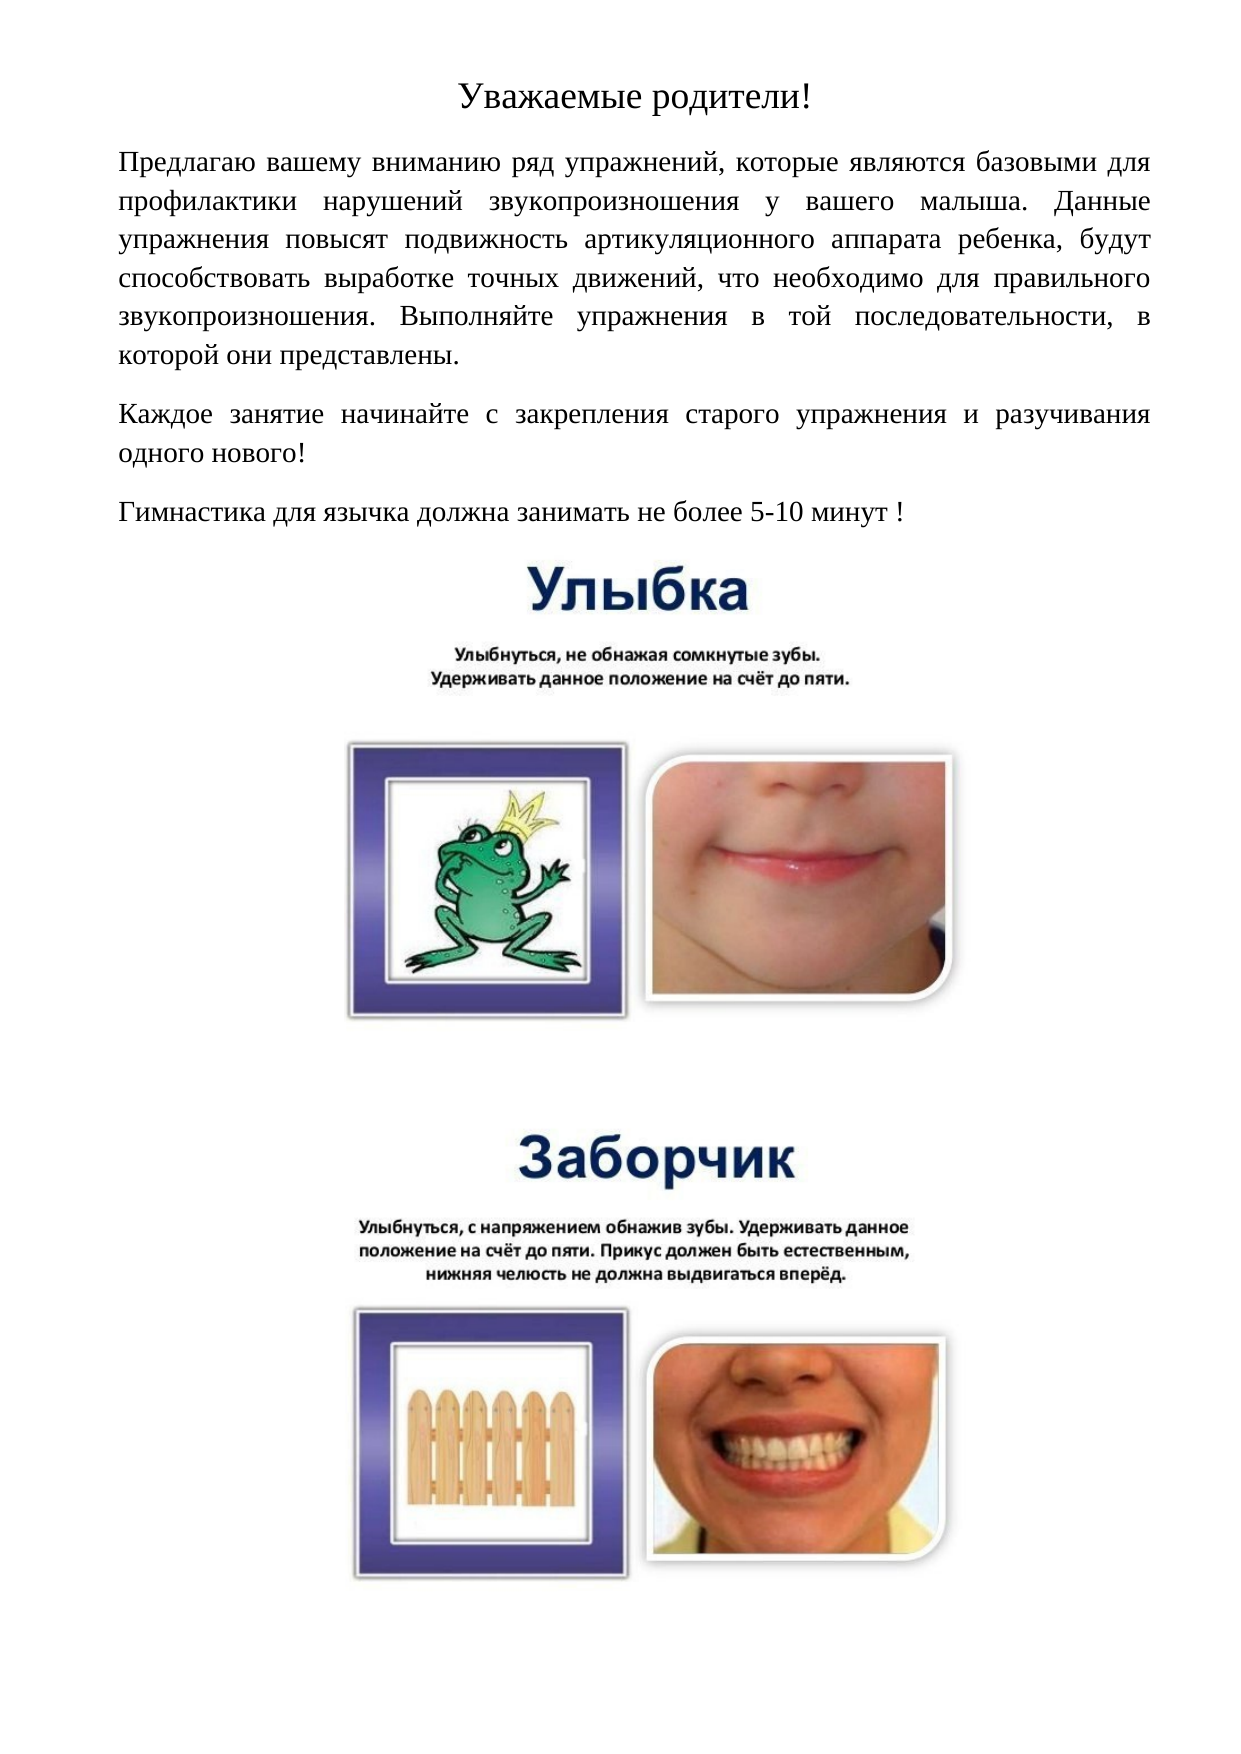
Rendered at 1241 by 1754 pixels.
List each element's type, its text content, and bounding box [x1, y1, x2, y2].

text Уважаемые родители! [118, 74, 1152, 117]
text Гимнастика для язычка должна занимать не более 5-10 минут ! [118, 494, 1152, 528]
picture [310, 1111, 1019, 1597]
text Каждое занятие начинайте с закрепления старого упражнения и разучивания одного нового! [118, 396, 1152, 468]
picture [344, 553, 985, 1034]
text Предлагаю вашему вниманию ряд упражнений, которые являются базовыми для профилактики нарушений звукопроизношения у вашего малыша. Данные упражнения повысят подвижность артикуляционного аппарата ребенка, будут способствовать выработке точных движений, что необходимо для правильного звукопроизношения. Выполняйте упражнения в той последовательности, в которой они представлены. [118, 144, 1152, 371]
